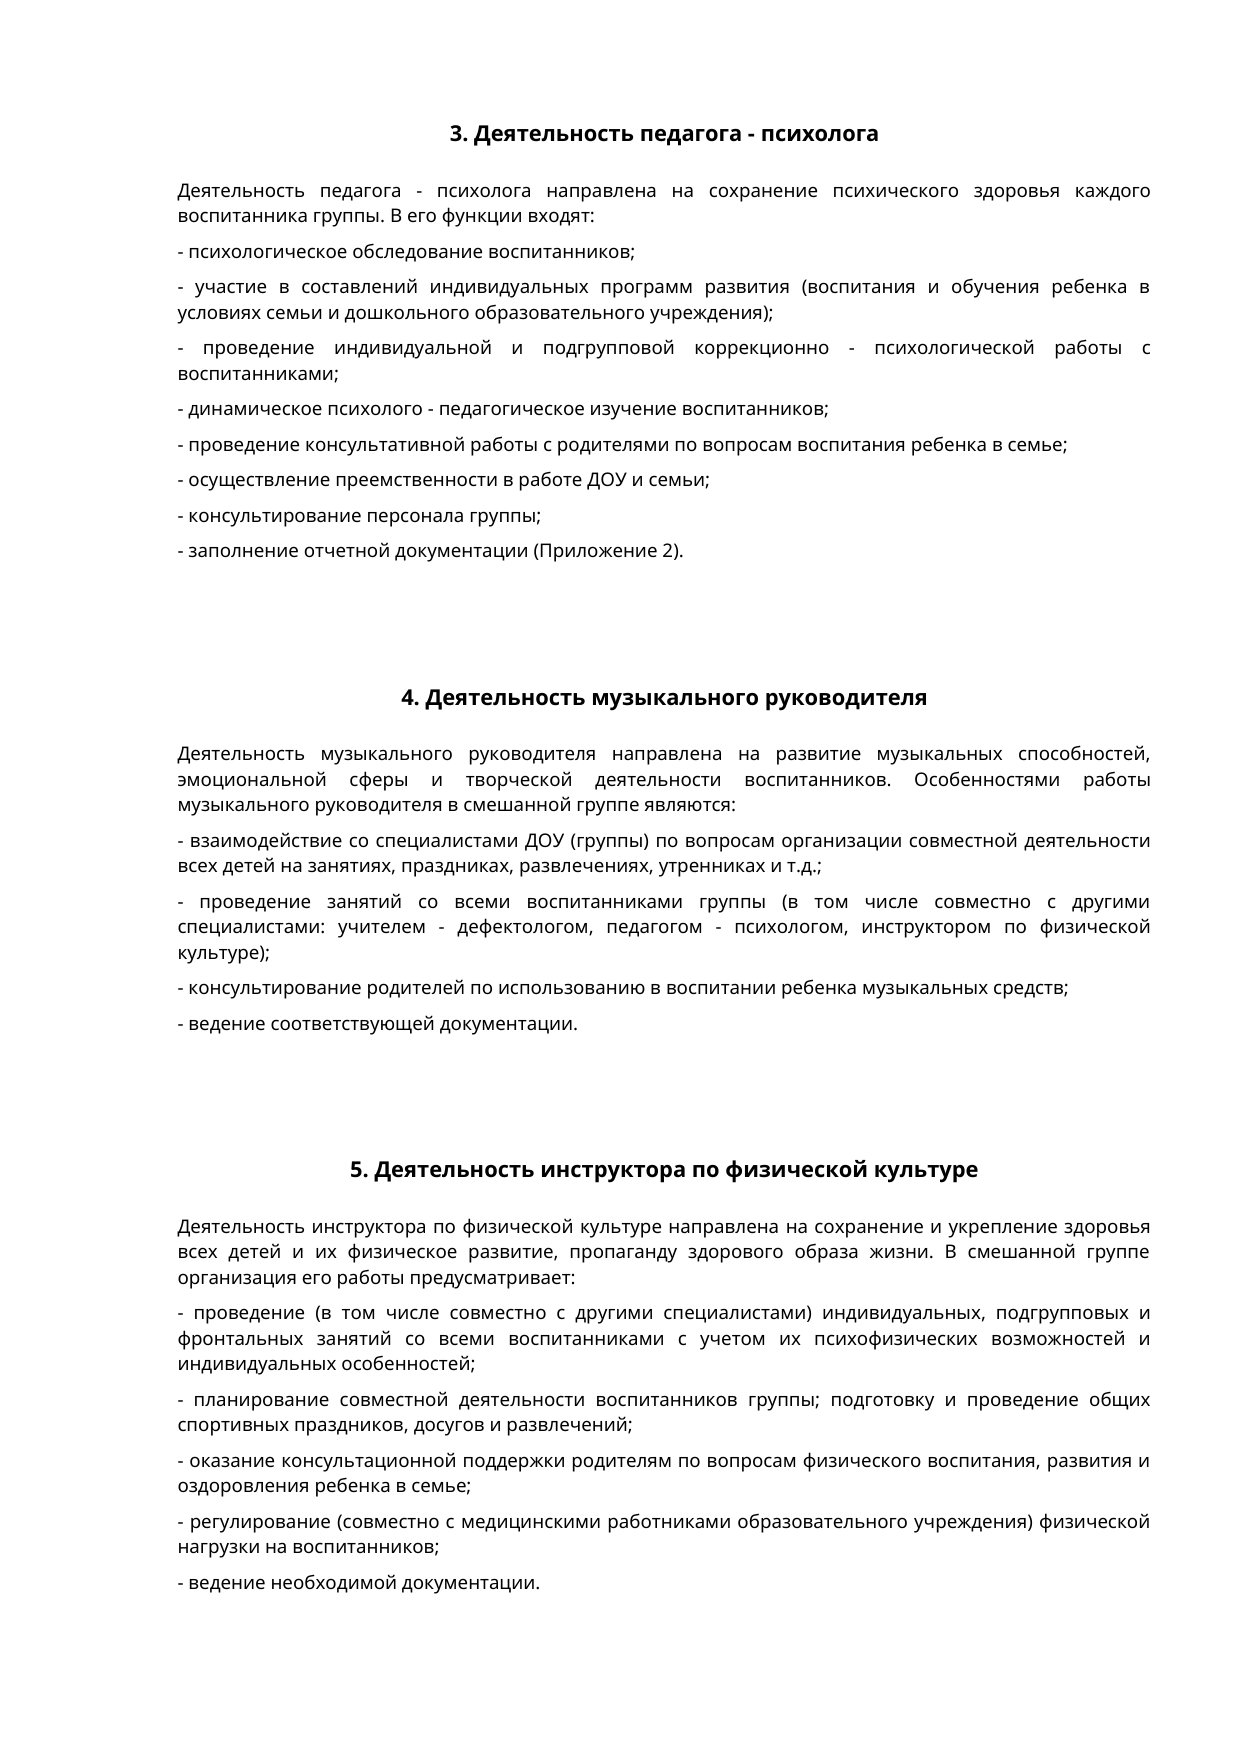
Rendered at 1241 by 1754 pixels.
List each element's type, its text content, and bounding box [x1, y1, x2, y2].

text - консультирование персонала группы; [177, 502, 1152, 528]
text - взаимодействие со специалистами ДОУ (группы) по вопросам организации совместной деятельности всех детей на занятиях, праздниках, развлечениях, утренниках и т.д.; [177, 827, 1152, 878]
text - консультирование родителей по использованию в воспитании ребенка музыкальных средств; [177, 975, 1152, 1000]
text - психологическое обследование воспитанников; [177, 238, 1152, 264]
text - проведение (в том числе совместно с другими специалистами) индивидуальных, подгрупповых и фронтальных занятий со всеми воспитанниками с учетом их психофизических возможностей и индивидуальных особенностей; [177, 1299, 1152, 1376]
text Деятельность инструктора по физической культуре направлена на сохранение и укрепление здоровья всех детей и их физическое развитие, пропаганду здорового образа жизни. В смешанной группе организация его работы предусматривает: [177, 1213, 1152, 1289]
text - динамическое психолого - педагогическое изучение воспитанников; [177, 396, 1152, 421]
text - проведение индивидуальной и подгрупповой коррекционно - психологической работы с воспитанниками; [177, 335, 1152, 386]
text - планирование совместной деятельности воспитанников группы; подготовку и проведение общих спортивных праздников, досугов и развлечений; [177, 1386, 1152, 1437]
text - проведение консультативной работы с родителями по вопросам воспитания ребенка в семье; [177, 431, 1152, 457]
text - проведение занятий со всеми воспитанниками группы (в том числе совместно с другими специалистами: учителем - дефектологом, педагогом - психологом, инструктором по физической культуре); [177, 888, 1152, 965]
text - регулирование (совместно с медицинскими работниками образовательного учреждения) физической нагрузки на воспитанников; [177, 1508, 1152, 1559]
text - ведение необходимой документации. [177, 1569, 1152, 1595]
text - ведение соответствующей документации. [177, 1010, 1152, 1036]
text - оказание консультационной поддержки родителям по вопросам физического воспитания, развития и оздоровления ребенка в семье; [177, 1447, 1152, 1498]
text 5. Деятельность инструктора по физической культуре [177, 1154, 1152, 1184]
text - осуществление преемственности в работе ДОУ и семьи; [177, 467, 1152, 492]
text - участие в составлений индивидуальных программ развития (воспитания и обучения ребенка в условиях семьи и дошкольного образовательного учреждения); [177, 274, 1152, 325]
text 4. Деятельность музыкального руководителя [177, 682, 1152, 711]
text Деятельность педагога - психолога направлена на сохранение психического здоровья каждого воспитанника группы. В его функции входят: [177, 177, 1152, 228]
text 3. Деятельность педагога - психолога [177, 118, 1152, 148]
text Деятельность музыкального руководителя направлена на развитие музыкальных способностей, эмоциональной сферы и творческой деятельности воспитанников. Особенностями работы музыкального руководителя в смешанной группе являются: [177, 741, 1152, 817]
text - заполнение отчетной документации (Приложение 2). [177, 538, 1152, 563]
